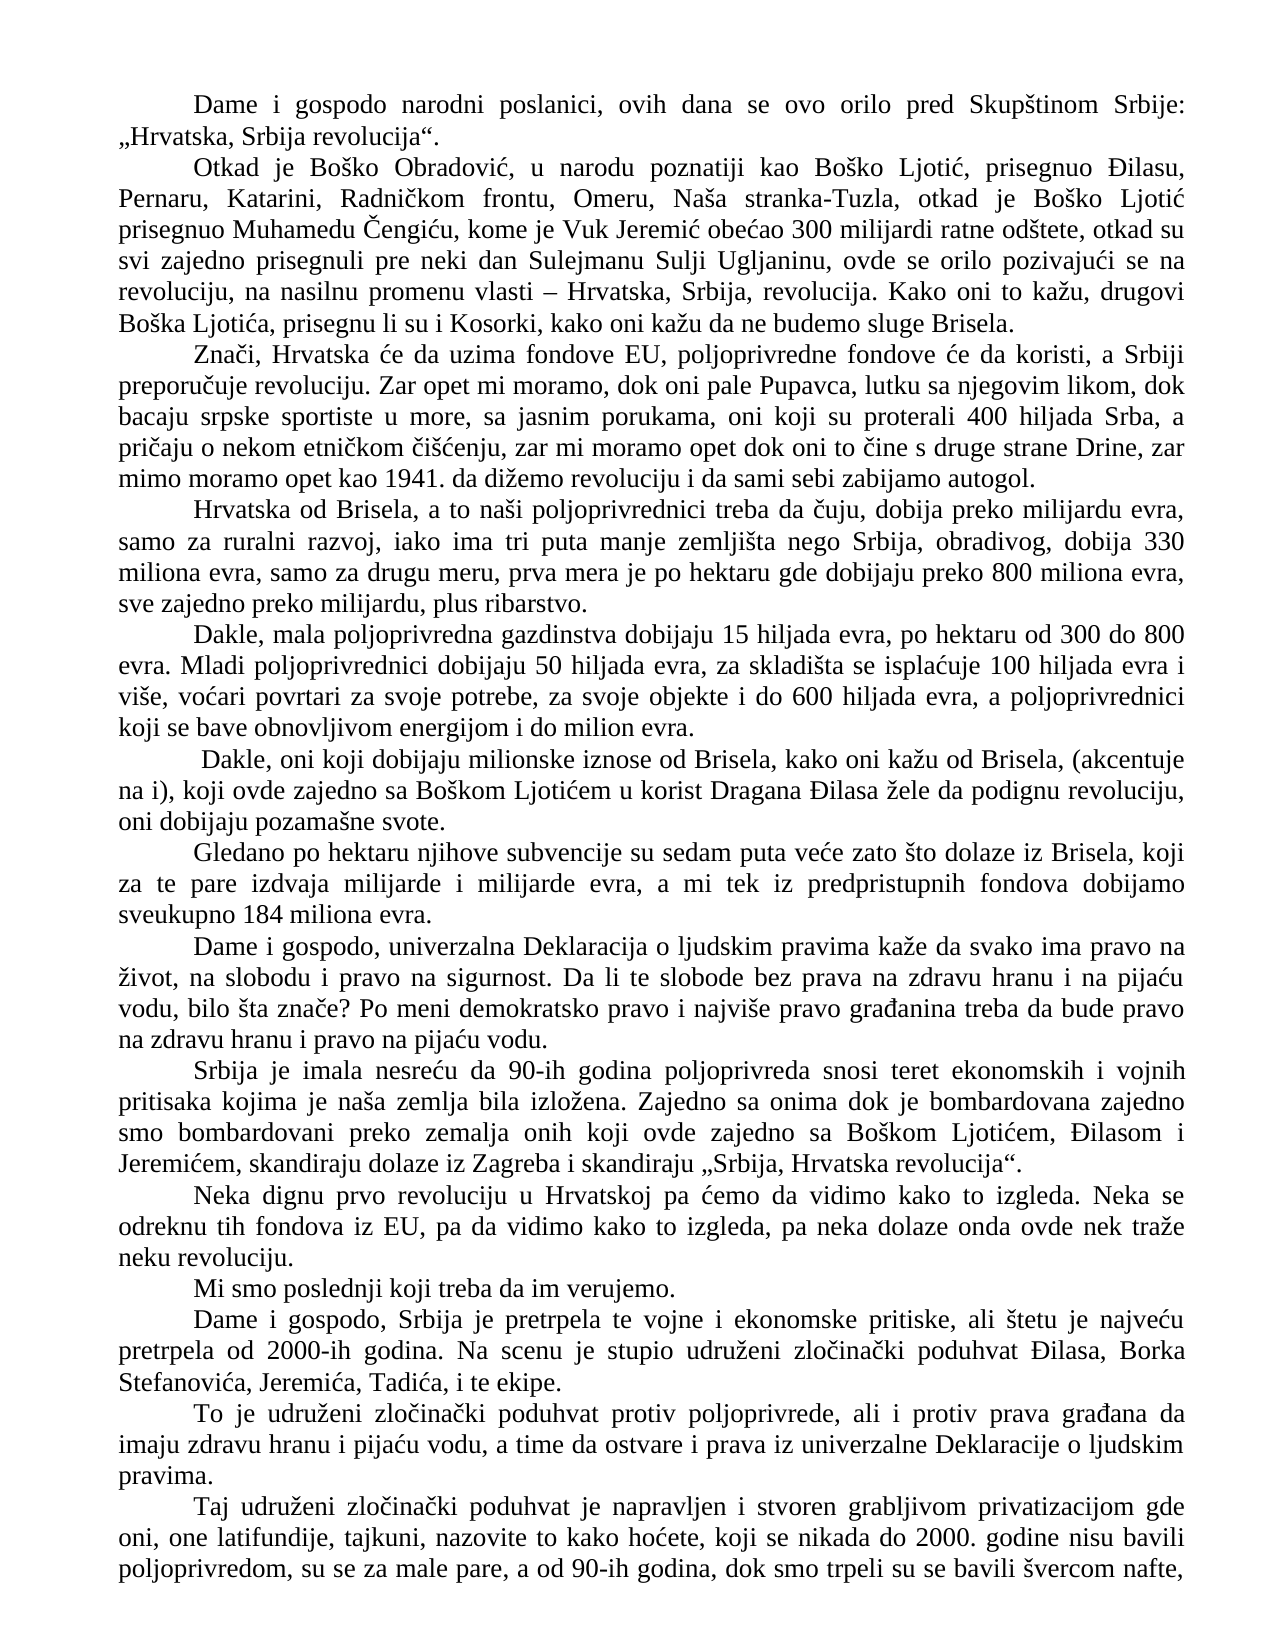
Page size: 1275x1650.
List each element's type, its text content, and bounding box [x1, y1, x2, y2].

text Dame i gospodo, Srbija je pretrpela te vojne i ekonomske pritiske, ali štetu je najveću pretrpela od 2000-ih godina. Na scenu je stupio udruženi zločinački poduhvat Đilasa, Borka Stefanovića, Jeremića, Tadića, i te ekipe. [118, 1303, 1186, 1397]
text Dame i gospodo, univerzalna Deklaracija o ljudskim pravima kaže da svako ima pravo na život, na slobodu i pravo na sigurnost. Da li te slobode bez prava na zdravu hranu i na pijaću vodu, bilo šta znače? Po meni demokratsko pravo i najviše pravo građanina treba da bude pravo na zdravu hranu i pravo na pijaću vodu. [118, 929, 1186, 1054]
text Srbija je imala nesreću da 90-ih godina poljoprivreda snosi teret ekonomskih i vojnih pritisaka kojima je naša zemlja bila izložena. Zajedno sa onima dok je bombardovana zajedno smo bombardovani preko zemalja onih koji ovde zajedno sa Boškom Ljotićem, Đilasom i Jeremićem, skandiraju dolaze iz Zagreba i skandiraju „Srbija, Hrvatska revolucija“. [118, 1054, 1186, 1179]
text To je udruženi zločinački poduhvat protiv poljoprivrede, ali i protiv prava građana da imaju zdravu hranu i pijaću vodu, a time da ostvare i prava iz univerzalne Deklaracije o ljudskim pravima. [118, 1397, 1186, 1490]
text Otkad je Boško Obradović, u narodu poznatiji kao Boško Ljotić, prisegnuo Đilasu, Pernaru, Katarini, Radničkom frontu, Omeru, Naša stranka-Tuzla, otkad je Boško Ljotić prisegnuo Muhamedu Čengiću, kome je Vuk Jeremić obećao 300 milijardi ratne odštete, otkad su svi zajedno prisegnuli pre neki dan Sulejmanu Sulji Ugljaninu, ovde se orilo pozivajući se na revoluciju, na nasilnu promenu vlasti – Hrvatska, Srbija, revolucija. Kako oni to kažu, drugovi Boška Ljotića, prisegnu li su i Kosorki, kako oni kažu da ne budemo sluge Brisela. [118, 151, 1186, 338]
text Znači, Hrvatska će da uzima fondove EU, poljoprivredne fondove će da koristi, a Srbiji preporučuje revoluciju. Zar opet mi moramo, dok oni pale Pupavca, lutku sa njegovim likom, dok bacaju srpske sportiste u more, sa jasnim porukama, oni koji su proterali 400 hiljada Srba, a pričaju o nekom etničkom čišćenju, zar mi moramo opet dok oni to čine s druge strane Drine, zar mimo moramo opet kao 1941. da dižemo revoluciju i da sami sebi zabijamo autogol. [118, 338, 1186, 493]
text Dakle, mala poljoprivredna gazdinstva dobijaju 15 hiljada evra, po hektaru od 300 do 800 evra. Mladi poljoprivrednici dobijaju 50 hiljada evra, za skladišta se isplaćuje 100 hiljada evra i više, voćari povrtari za svoje potrebe, za svoje objekte i do 600 hiljada evra, a poljoprivrednici koji se bave obnovljivom energijom i do milion evra. [118, 618, 1186, 743]
text Gledano po hektaru njihove subvencije su sedam puta veće zato što dolaze iz Brisela, koji za te pare izdvaja milijarde i milijarde evra, a mi tek iz predpristupnih fondova dobijamo sveukupno 184 miliona evra. [118, 836, 1186, 929]
text Hrvatska od Brisela, a to naši poljoprivrednici treba da čuju, dobija preko milijardu evra, samo za ruralni razvoj, iako ima tri puta manje zemljišta nego Srbija, obradivog, dobija 330 miliona evra, samo za drugu meru, prva mera je po hektaru gde dobijaju preko 800 miliona evra, sve zajedno preko milijardu, plus ribarstvo. [118, 493, 1186, 618]
text Neka dignu prvo revoluciju u Hrvatskoj pa ćemo da vidimo kako to izgleda. Neka se odreknu tih fondova iz EU, pa da vidimo kako to izgleda, pa neka dolaze onda ovde nek traže neku revoluciju. [118, 1179, 1186, 1272]
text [118, 1490, 1186, 1584]
text Mi smo poslednji koji treba da im verujemo. [118, 1272, 1186, 1303]
text Dame i gospodo narodni poslanici, ovih dana se ovo orilo pred Skupštinom Srbije: „Hrvatska, Srbija revolucija“. [118, 89, 1186, 151]
text Dakle, oni koji dobijaju milionske iznose od Brisela, kako oni kažu od Brisela, (akcentuje na i), koji ovde zajedno sa Boškom Ljotićem u korist Dragana Đilasa žele da podignu revoluciju, oni dobijaju pozamašne svote. [118, 743, 1186, 836]
